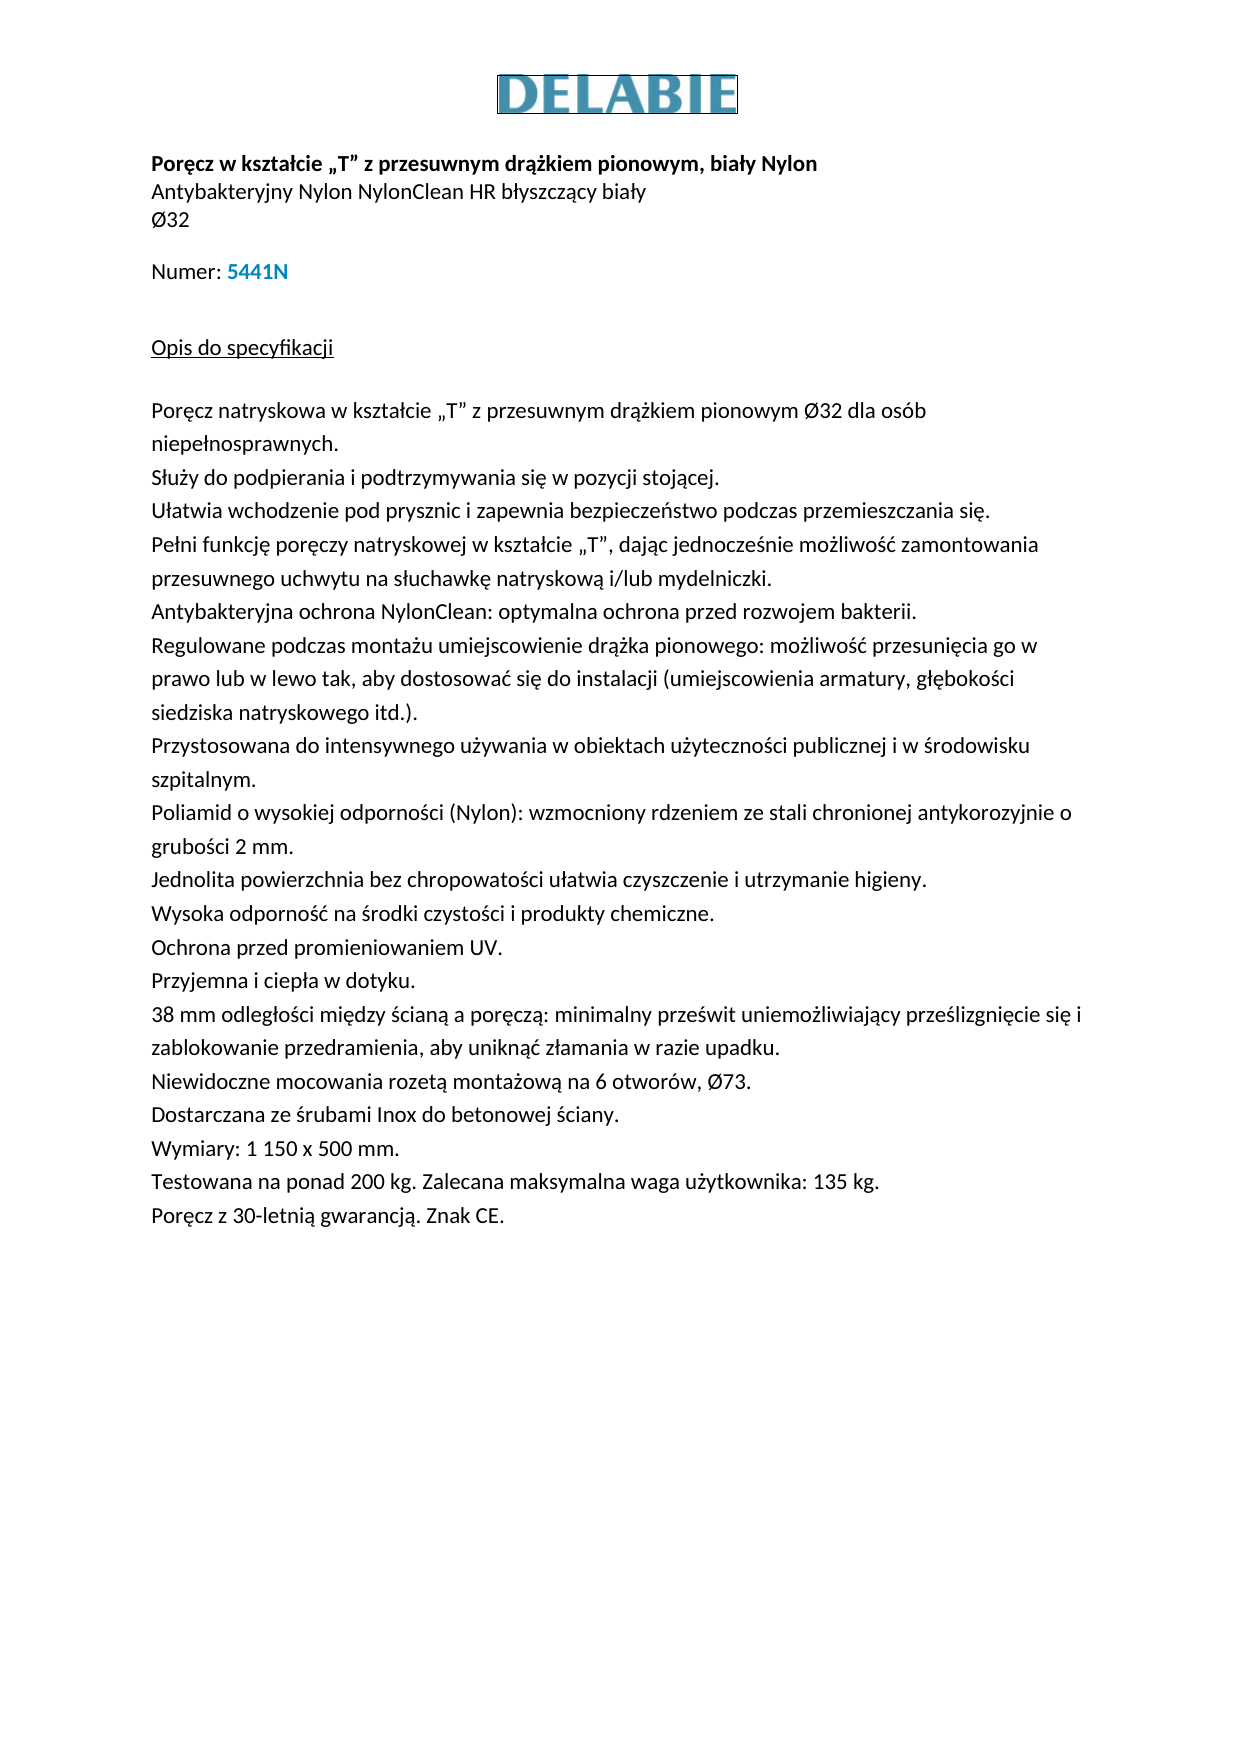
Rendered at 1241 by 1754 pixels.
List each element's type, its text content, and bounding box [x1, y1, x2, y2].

text Pełni funkcję poręczy natryskowej w kształcie „T”, dając jednocześnie możliwość zamontowania przesuwnego uchwytu na słuchawkę natryskową i/lub mydelniczki. [151, 530, 1084, 592]
text Ułatwia wchodzenie pod prysznic i zapewnia bezpieczeństwo podczas przemieszczania się. [151, 497, 1084, 525]
text Antybakteryjna ochrona NylonClean: optymalna ochrona przed rozwojem bakterii. [151, 597, 1084, 625]
text Ø32 [151, 205, 1084, 233]
text Regulowane podczas montażu umiejscowienie drążka pionowego: możliwość przesunięcia go w prawo lub w lewo tak, aby dostosować się do instalacji (umiejscowienia armatury, głębokości siedziska natryskowego itd.). [151, 631, 1084, 726]
text Służy do podpierania i podtrzymywania się w pozycji stojącej. [151, 463, 1084, 491]
text Wymiary: 1 150 x 500 mm. [151, 1134, 1084, 1162]
text Opis do specyfikacji [151, 333, 1084, 361]
text Antybakteryjny Nylon NylonClean HR błyszczący biały [151, 177, 1084, 205]
text Jednolita powierzchnia bez chropowatości ułatwia czyszczenie i utrzymanie higieny. [151, 866, 1084, 894]
text Poręcz z 30-letnią gwarancją. Znak CE. [151, 1201, 1084, 1229]
text Przyjemna i ciepła w dotyku. [151, 966, 1084, 994]
text Ochrona przed promieniowaniem UV. [151, 933, 1084, 961]
text Niewidoczne mocowania rozetą montażową na 6 otworów, Ø73. [151, 1067, 1084, 1095]
text Testowana na ponad 200 kg. Zalecana maksymalna waga użytkownika: 135 kg. [151, 1167, 1084, 1196]
text Dostarczana ze śrubami Inox do betonowej ściany. [151, 1100, 1084, 1128]
text Wysoka odporność na środki czystości i produkty chemiczne. [151, 899, 1084, 927]
text Poręcz natryskowa w kształcie „T” z przesuwnym drążkiem pionowym Ø32 dla osób niepełnosprawnych. [151, 396, 1084, 458]
text Poręcz w kształcie „Tˮ z przesuwnym drążkiem pionowym, biały Nylon [151, 149, 1084, 177]
text Numer: 5441N [151, 257, 1084, 285]
text 38 mm odległości między ścianą a poręczą: minimalny prześwit uniemożliwiający prześlizgnięcie się i zablokowanie przedramienia, aby uniknąć złamania w razie upadku. [151, 1000, 1084, 1061]
picture [498, 76, 737, 113]
text Poliamid o wysokiej odporności (Nylon): wzmocniony rdzeniem ze stali chronionej antykorozyjnie o grubości 2 mm. [151, 798, 1084, 860]
text Przystosowana do intensywnego używania w obiektach użyteczności publicznej i w środowisku szpitalnym. [151, 731, 1084, 793]
